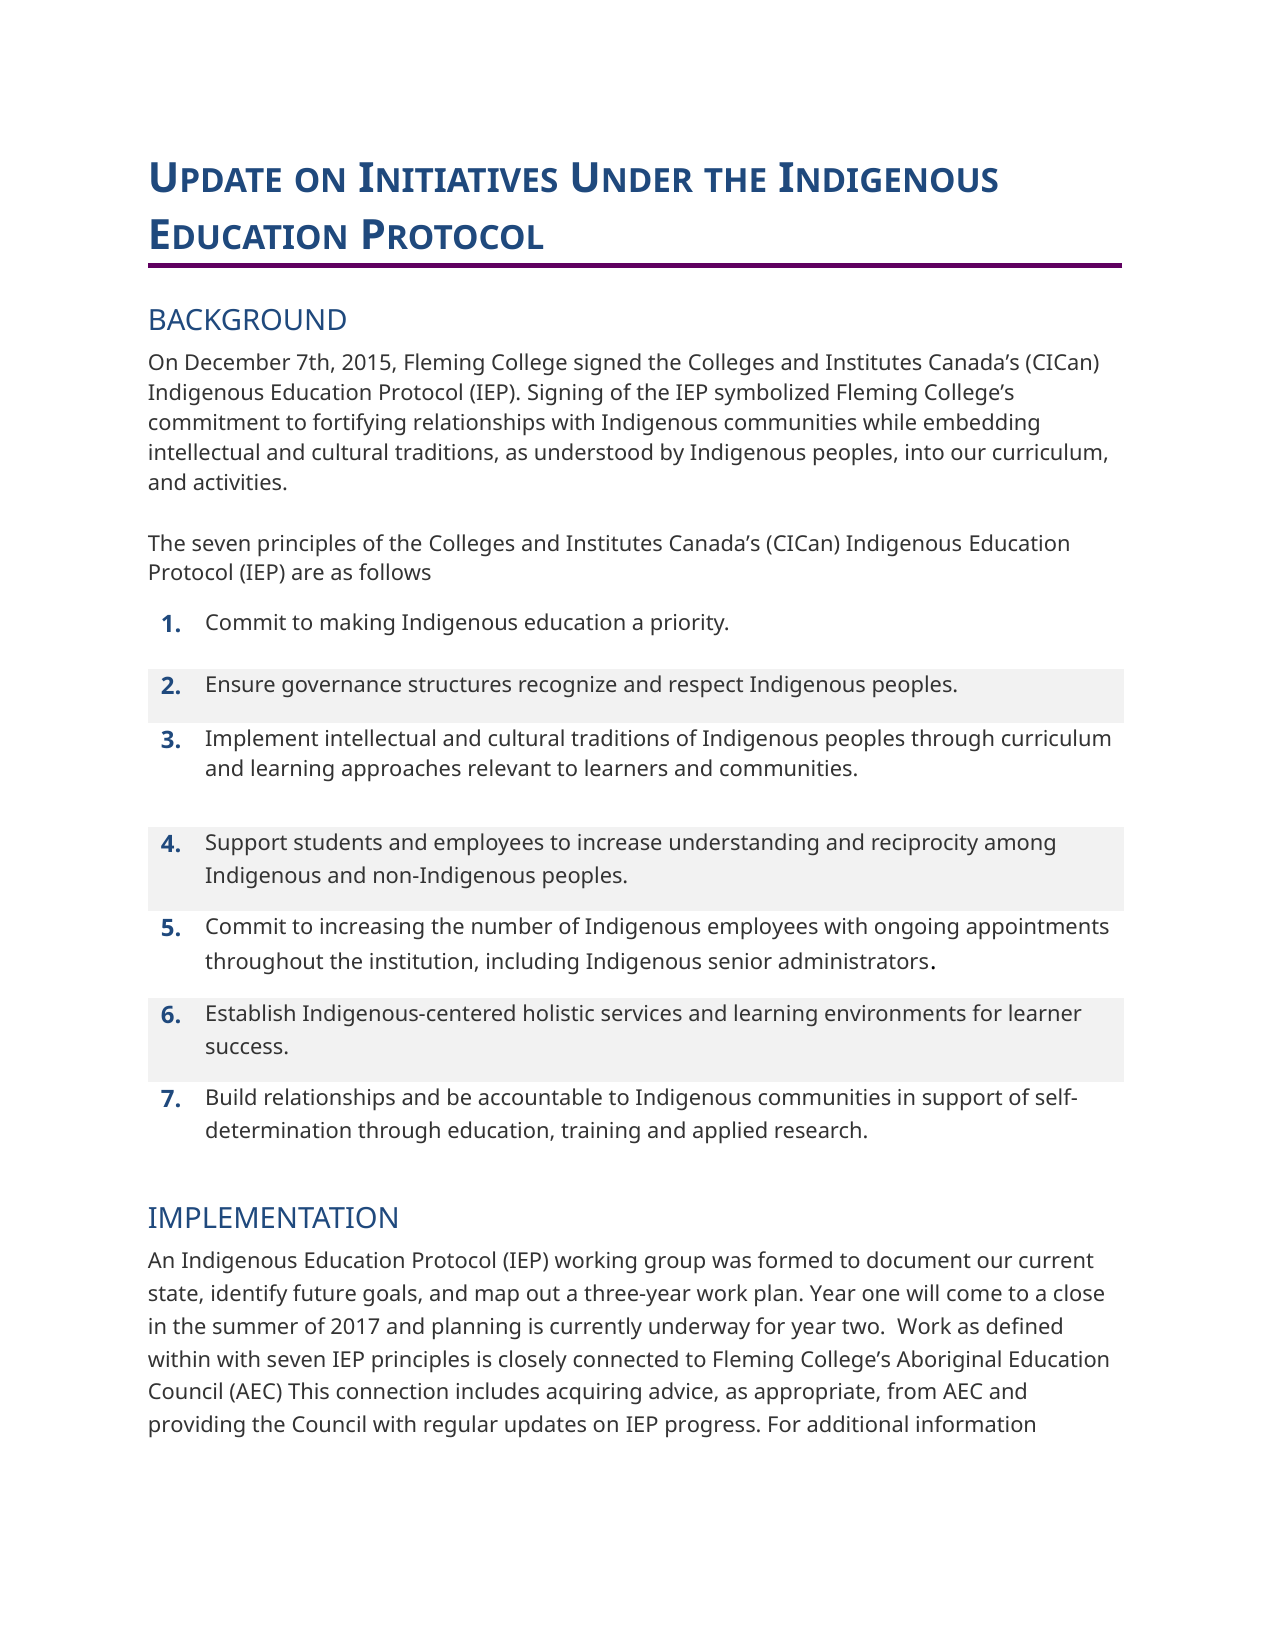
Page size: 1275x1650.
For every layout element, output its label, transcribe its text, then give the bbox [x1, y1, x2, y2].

table_cell Ensure governance structures recognize and respect Indigenous peoples. [194, 669, 1124, 723]
subtitle BAckGROUND [148, 299, 1127, 339]
table_cell Build relationships and be accountable to Indigenous communities in support of self-determination through education, training and applied research. [194, 1082, 1124, 1166]
subtitle implementation [148, 1197, 1127, 1237]
table_cell Establish Indigenous-centered holistic services and learning environments for learner success. [194, 998, 1124, 1082]
table_cell 2. [148, 669, 194, 723]
table_header 1. [148, 607, 194, 669]
table_header Commit to making Indigenous education a priority. [194, 607, 1124, 669]
table_cell 7. [148, 1082, 194, 1166]
table_cell Implement intellectual and cultural traditions of Indigenous peoples through curriculum and learning approaches relevant to learners and communities. [194, 723, 1124, 827]
table_cell 6. [148, 998, 194, 1082]
table_cell Commit to increasing the number of Indigenous employees with ongoing appointments throughout the institution, including Indigenous senior administrators. [194, 911, 1124, 998]
text Update on Initiatives Under the Indigenous Education Protocol [148, 148, 1122, 263]
table_cell Support students and employees to increase understanding and reciprocity among Indigenous and non-Indigenous peoples. [194, 827, 1124, 911]
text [148, 1245, 1127, 1439]
subtitle The seven principles of the Colleges and Institutes Canada’s (CICan) Indigenous Education Protocol (IEP) are as follows [148, 527, 1127, 587]
text On December 7th, 2015, Fleming College signed the Colleges and Institutes Canada’s (CICan) Indigenous Education Protocol (IEP). Signing of the IEP symbolized Fleming College’s commitment to fortifying relationships with Indigenous communities while embedding intellectual and cultural traditions, as understood by Indigenous peoples, into our curriculum, and activities. [148, 347, 1127, 496]
table_cell 4. [148, 827, 194, 911]
table_cell 5. [148, 911, 194, 998]
table_cell 3. [148, 723, 194, 827]
